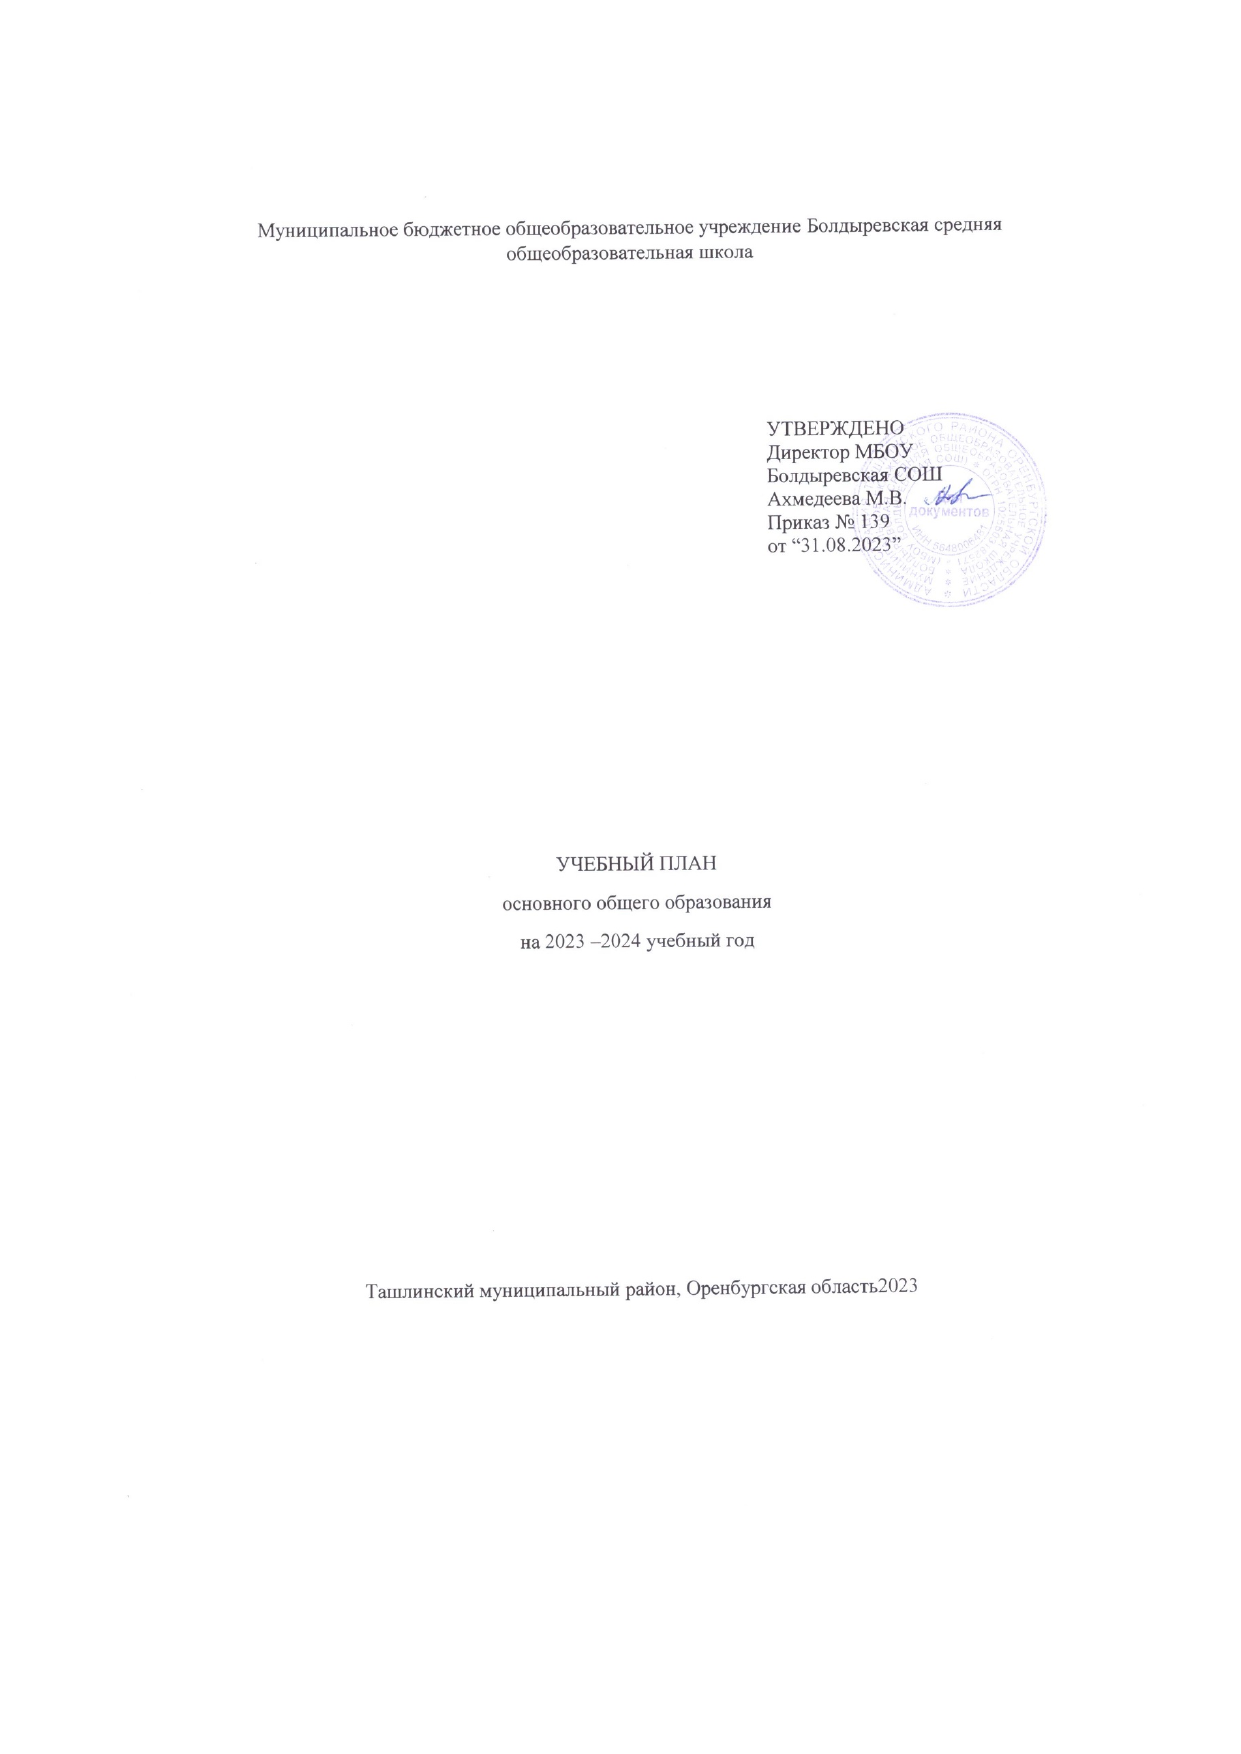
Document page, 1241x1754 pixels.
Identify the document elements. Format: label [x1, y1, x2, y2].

picture [118, 118, 1152, 1539]
